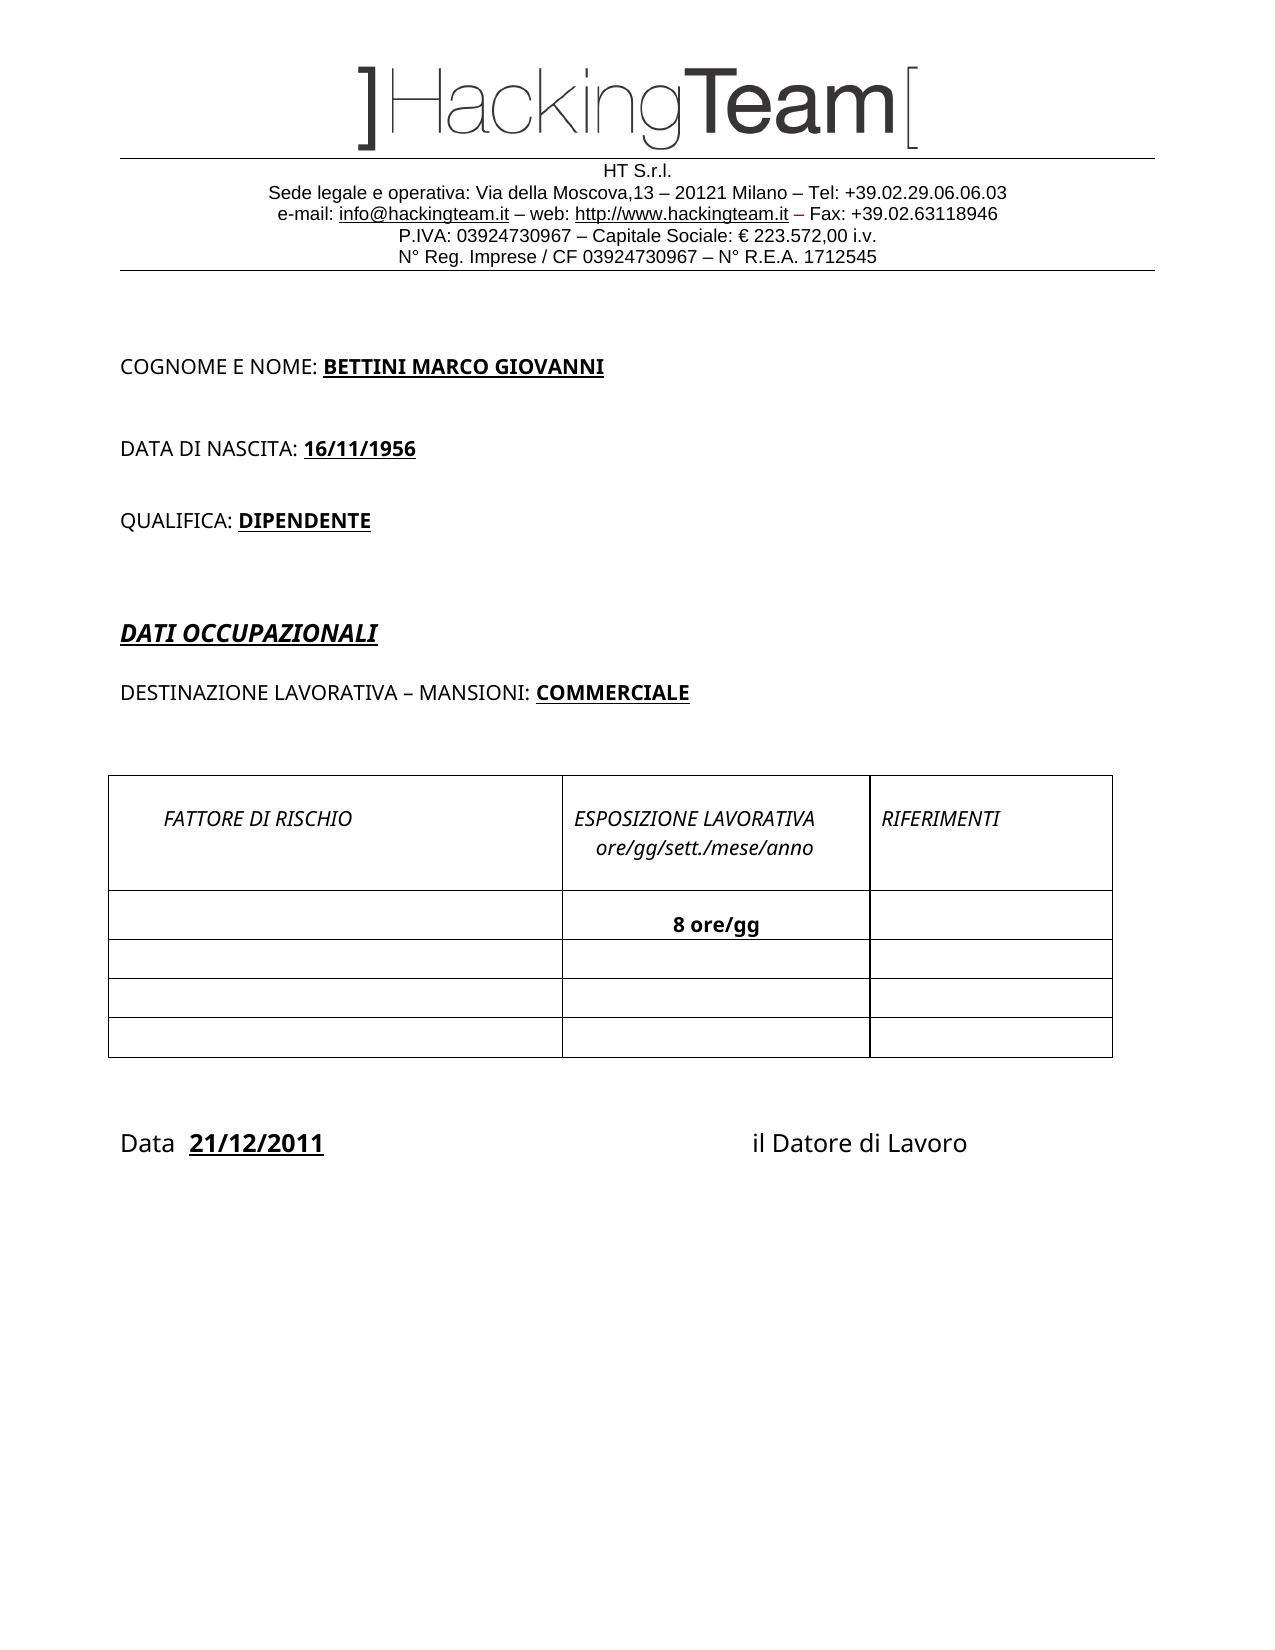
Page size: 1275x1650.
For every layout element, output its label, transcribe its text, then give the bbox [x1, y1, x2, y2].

table_cell [109, 891, 562, 938]
text QUALIFICA: DIPENDENTE [120, 507, 1155, 535]
text DATA DI NASCITA: 16/11/1956 [120, 434, 1155, 462]
text Data 21/12/2011 il Datore di Lavoro [120, 1126, 1155, 1160]
table_header FATTORE DI RISCHIO [109, 776, 562, 890]
table_cell [563, 979, 869, 1017]
table_cell [109, 979, 562, 1017]
table_cell [109, 940, 562, 978]
text COGNOME E NOME: BETTINI MARCO GIOVANNI [120, 352, 1155, 381]
table_cell [871, 940, 1112, 978]
table_cell [109, 1018, 562, 1057]
table_cell [563, 940, 869, 978]
text DESTINAZIONE LAVORATIVA – MANSIONI: COMMERCIALE [120, 678, 1155, 707]
table_header RIFERIMENTI [871, 776, 1112, 890]
text DATI OCCUPAZIONALI [120, 616, 1155, 650]
picture [349, 56, 926, 158]
table_cell [563, 1018, 869, 1057]
table_cell [871, 891, 1112, 938]
table_cell [871, 1018, 1112, 1057]
table_header ESPOSIZIONE LAVORATIVA ore/gg/sett./mese/anno [563, 776, 869, 890]
table_cell 8 ore/gg [563, 891, 869, 938]
table_cell [871, 979, 1112, 1017]
